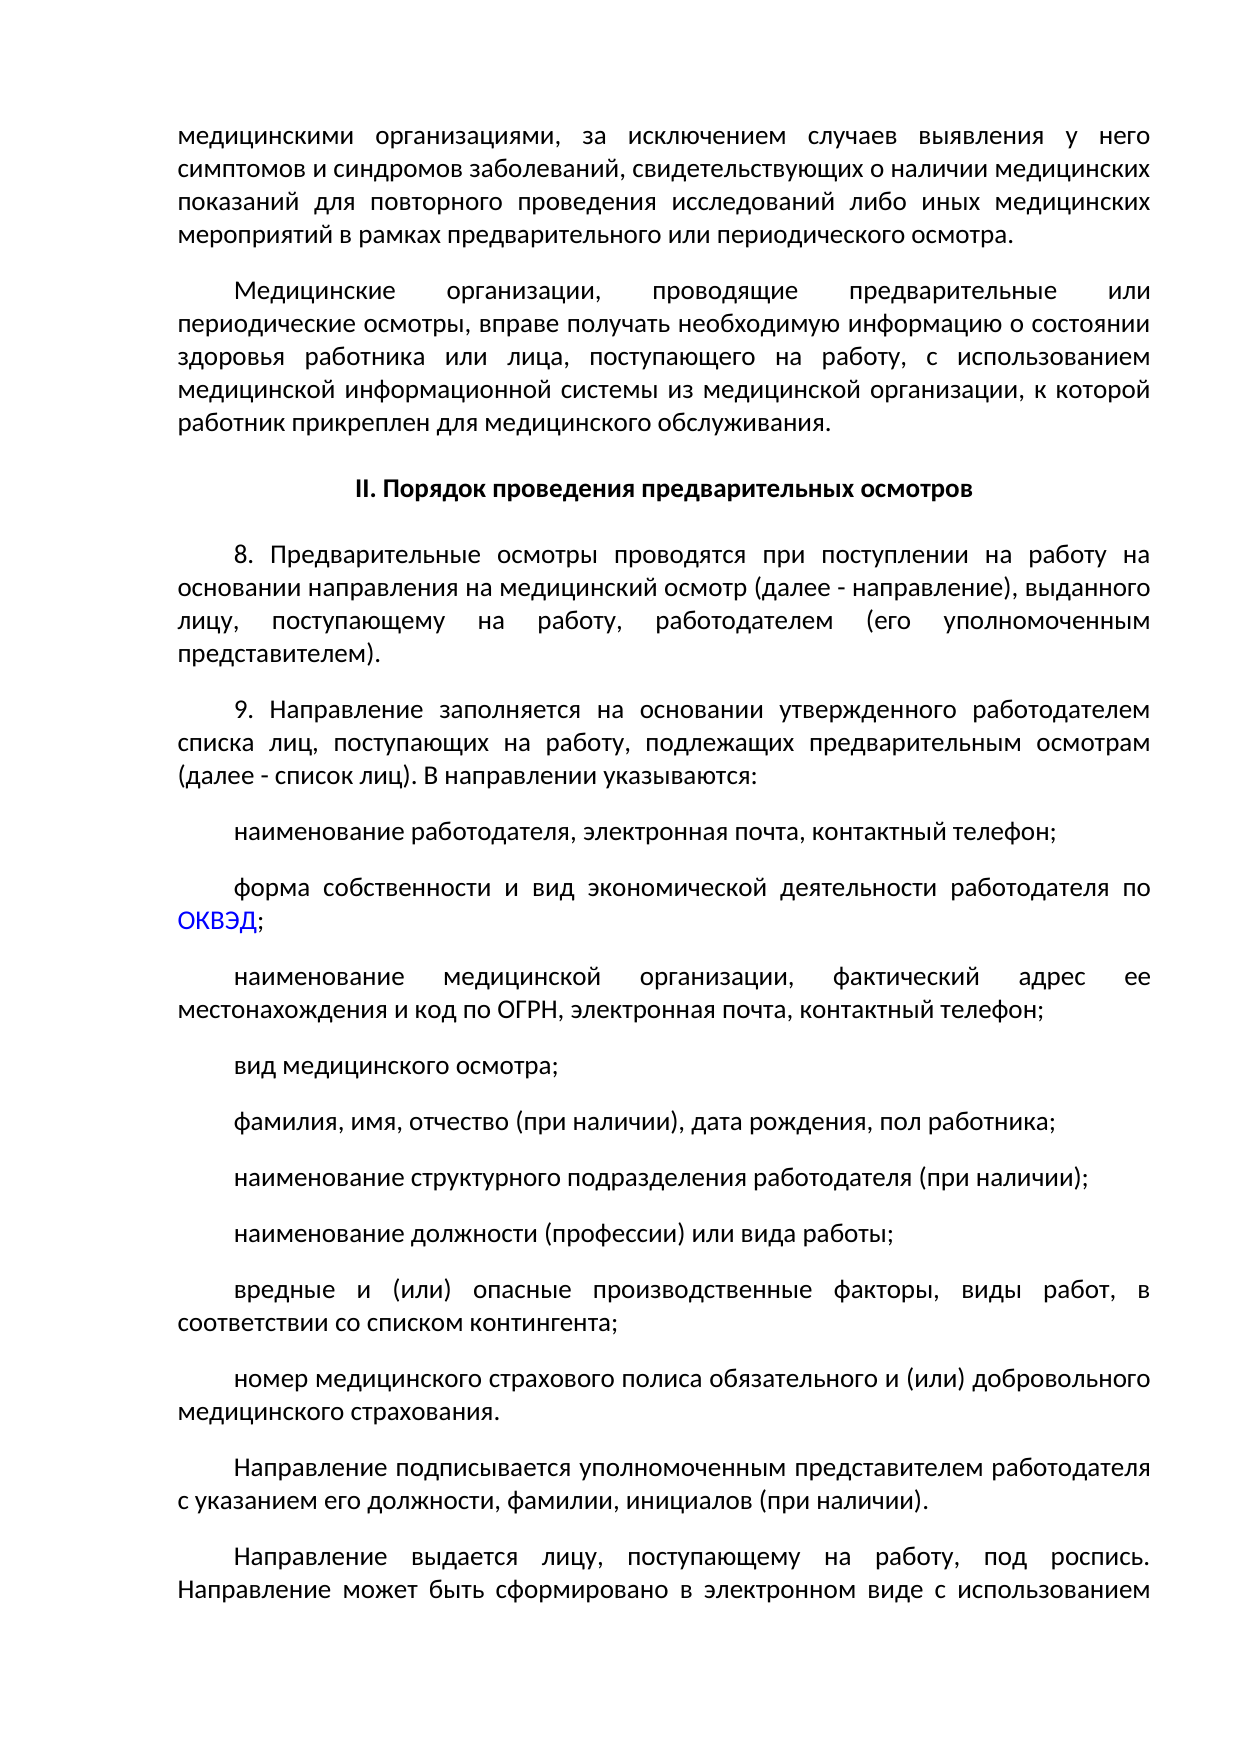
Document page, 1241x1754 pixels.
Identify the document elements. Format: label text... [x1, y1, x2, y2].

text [177, 118, 1152, 250]
text Направление подписывается уполномоченным представителем работодателя с указанием его должности, фамилии, инициалов (при наличии). [177, 1450, 1152, 1516]
text номер медицинского страхового полиса обязательного и (или) добровольного медицинского страхования. [177, 1361, 1152, 1427]
text Медицинские организации, проводящие предварительные или периодические осмотры, вправе получать необходимую информацию о состоянии здоровья работника или лица, поступающего на работу, с использованием медицинской информационной системы из медицинской организации, к которой работник прикреплен для медицинского обслуживания. [177, 273, 1152, 438]
text наименование структурного подразделения работодателя (при наличии); [177, 1160, 1152, 1193]
text фамилия, имя, отчество (при наличии), дата рождения, пол работника; [177, 1104, 1152, 1137]
text вид медицинского осмотра; [177, 1048, 1152, 1081]
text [177, 1539, 1152, 1605]
text наименование работодателя, электронная почта, контактный телефон; [177, 814, 1152, 847]
text наименование медицинской организации, фактический адрес ее местонахождения и код по ОГРН, электронная почта, контактный телефон; [177, 959, 1152, 1025]
text 9. Направление заполняется на основании утвержденного работодателем списка лиц, поступающих на работу, подлежащих предварительным осмотрам (далее - список лиц). В направлении указываются: [177, 692, 1152, 791]
title II. Порядок проведения предварительных осмотров [177, 471, 1152, 504]
text наименование должности (профессии) или вида работы; [177, 1216, 1152, 1249]
text вредные и (или) опасные производственные факторы, виды работ, в соответствии со списком контингента; [177, 1272, 1152, 1338]
text 8. Предварительные осмотры проводятся при поступлении на работу на основании направления на медицинский осмотр (далее - направление), выданного лицу, поступающему на работу, работодателем (его уполномоченным представителем). [177, 537, 1152, 669]
text форма собственности и вид экономической деятельности работодателя по ОКВЭД; [177, 870, 1152, 936]
